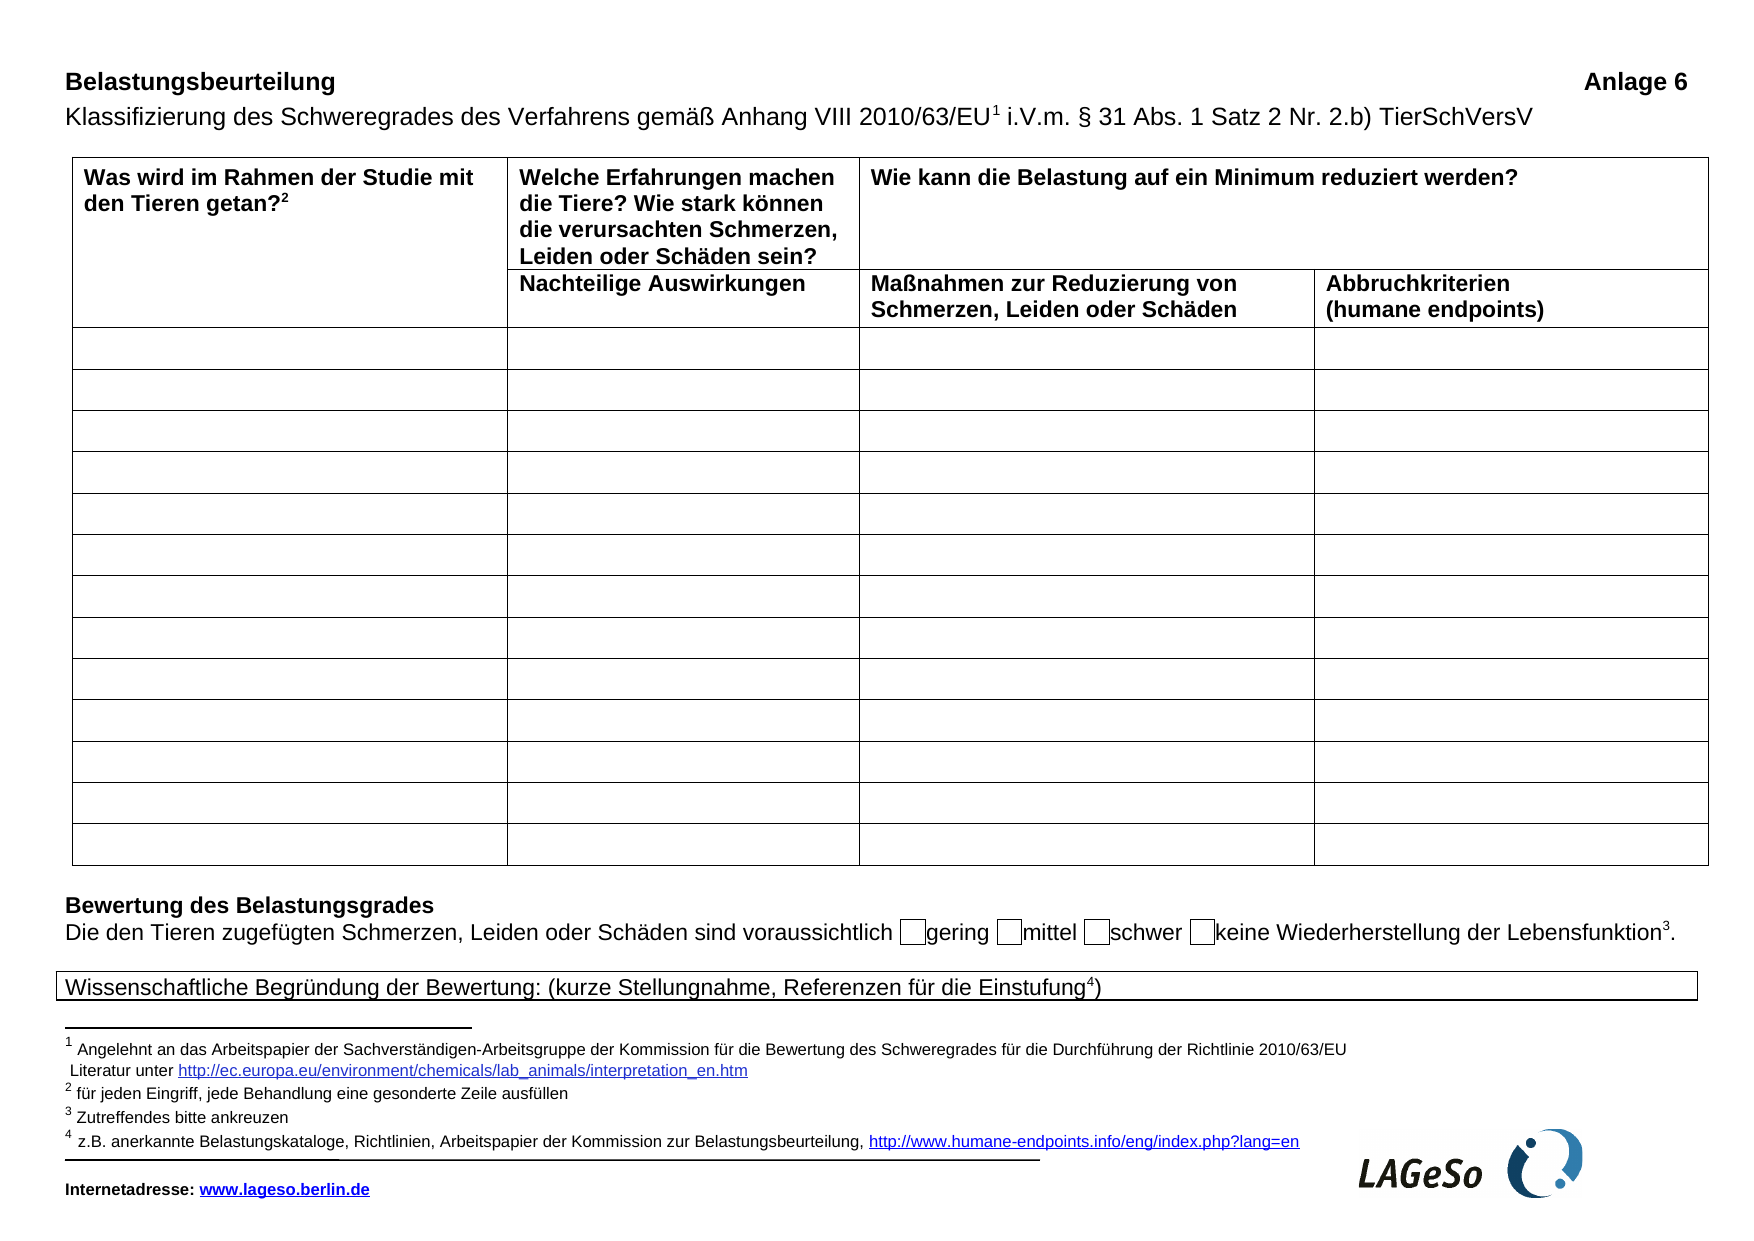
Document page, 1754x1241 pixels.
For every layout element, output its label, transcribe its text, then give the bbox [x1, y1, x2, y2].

table_cell [860, 494, 1314, 534]
table_cell [73, 494, 507, 534]
table_cell [860, 783, 1314, 823]
table_cell [1315, 700, 1708, 741]
table_cell [860, 659, 1314, 699]
table_cell [1315, 328, 1708, 368]
table_cell [73, 824, 507, 865]
table_cell [1315, 659, 1708, 699]
table_header Wie kann die Belastung auf ein Minimum reduziert werden? [860, 158, 1708, 269]
text Belastungsbeurteilung Anlage 6 [65, 66, 1689, 95]
text Bewertung des Belastungsgrades [65, 892, 1689, 918]
table_cell [508, 824, 859, 865]
table_cell [73, 618, 507, 658]
text Wissenschaftliche Begründung der Bewertung: (kurze Stellungnahme, Referenzen für die Einstufung) [57, 972, 1697, 999]
table_cell [860, 824, 1314, 865]
picture [1358, 1129, 1583, 1198]
table_cell [73, 576, 507, 617]
table_cell [860, 742, 1314, 782]
table_cell [860, 700, 1314, 741]
table_cell [860, 370, 1314, 410]
table_cell [73, 659, 507, 699]
table_cell [73, 452, 507, 492]
table_cell [508, 783, 859, 823]
table_cell Maßnahmen zur Reduzierung von Schmerzen, Leiden oder Schäden [860, 270, 1314, 327]
table_cell [73, 783, 507, 823]
table_cell [860, 411, 1314, 451]
table_cell [508, 700, 859, 741]
table_cell [1315, 452, 1708, 492]
table_cell [508, 494, 859, 534]
table_cell [1315, 618, 1708, 658]
table_header Welche Erfahrungen machen die Tiere? Wie stark können die verursachten Schmerzen, Leiden oder Schäden sein? [508, 158, 859, 269]
table_cell [1315, 576, 1708, 617]
table_cell [508, 328, 859, 368]
table_cell [508, 370, 859, 410]
table_cell [73, 370, 507, 410]
text Die den Tieren zugefügten Schmerzen, Leiden oder Schäden sind voraussichtlich gering mittel schwer keine Wiederherstellung der Lebensfunktion. [65, 918, 1689, 945]
table_cell [1315, 535, 1708, 575]
table_cell [73, 411, 507, 451]
text Klassifizierung des Schweregrades des Verfahrens gemäß Anhang VIII 2010/63/EU i.V.m. § 31 Abs. 1 Satz 2 Nr. 2.b) TierSchVersV [65, 101, 1689, 130]
table_cell [860, 328, 1314, 368]
table_cell [508, 535, 859, 575]
table_cell Nachteilige Auswirkungen [508, 270, 859, 327]
table_cell [860, 535, 1314, 575]
table_cell [1315, 370, 1708, 410]
table_cell [508, 576, 859, 617]
table_cell [860, 452, 1314, 492]
table_header Was wird im Rahmen der Studie mit den Tieren getan? [73, 158, 507, 327]
table_cell [73, 328, 507, 368]
table_cell [1315, 824, 1708, 865]
table_cell [73, 742, 507, 782]
table_cell [508, 742, 859, 782]
table_cell [860, 618, 1314, 658]
table_cell Abbruchkriterien (humane endpoints) [1315, 270, 1708, 327]
table_cell [508, 452, 859, 492]
table_cell [1315, 411, 1708, 451]
table_cell [860, 576, 1314, 617]
table_cell [508, 411, 859, 451]
table_cell [1315, 494, 1708, 534]
table_cell [1315, 783, 1708, 823]
table_cell [73, 700, 507, 741]
table_cell [1315, 742, 1708, 782]
table_cell [508, 618, 859, 658]
table_cell [73, 535, 507, 575]
table_cell [508, 659, 859, 699]
